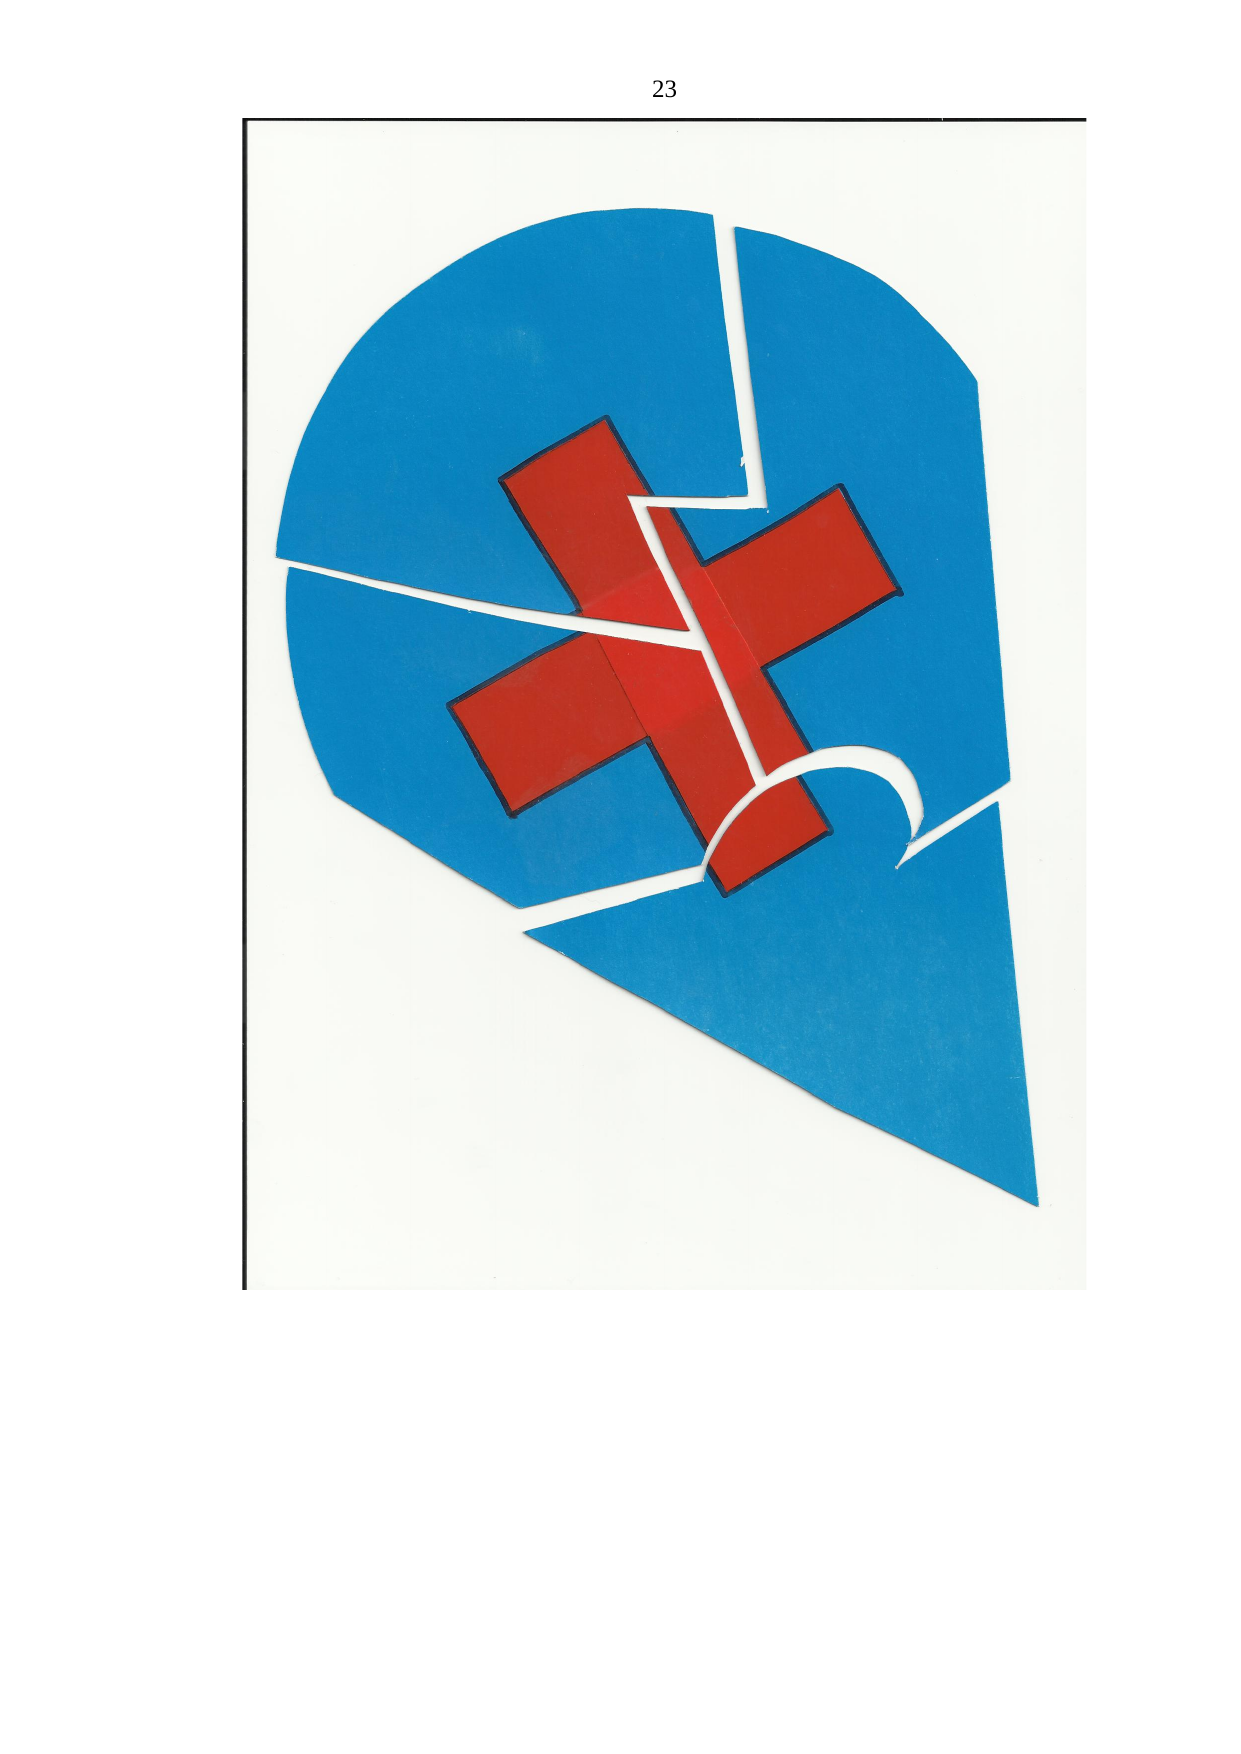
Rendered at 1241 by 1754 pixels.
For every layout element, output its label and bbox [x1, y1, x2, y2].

picture [242, 118, 1087, 1290]
